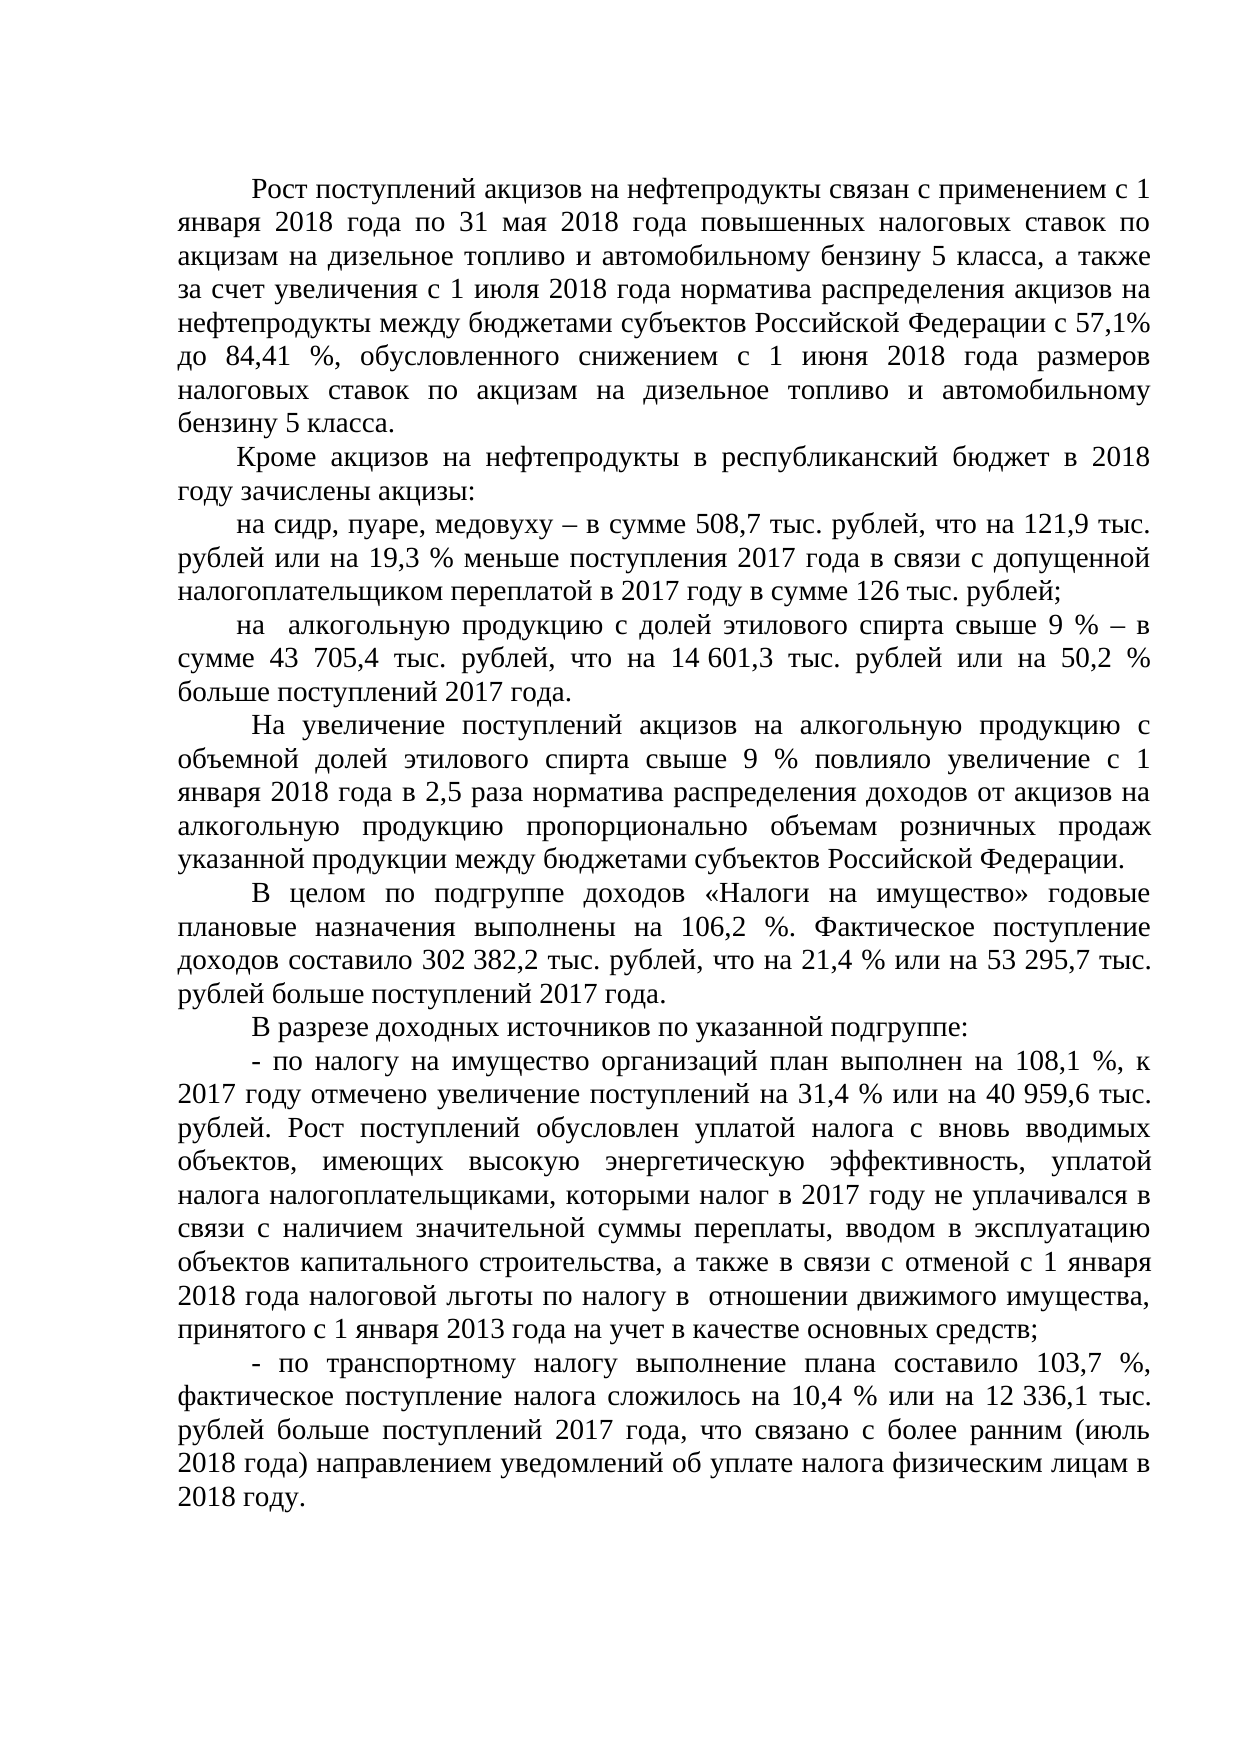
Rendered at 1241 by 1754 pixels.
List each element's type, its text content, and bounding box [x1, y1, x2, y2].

text В целом по подгруппе доходов «Налоги на имущество» годовые плановые назначения выполнены на 106,2 %. Фактическое поступление доходов составило 302 382,2 тыс. рублей, что на 21,4 % или на 53 295,7 тыс. рублей больше поступлений 2017 года. [177, 875, 1152, 1009]
text - по транспортному налогу выполнение плана составило 103,7 %, фактическое поступление налога сложилось на 10,4 % или на 12 336,1 тыс. рублей больше поступлений 2017 года, что связано с более ранним (июль 2018 года) направлением уведомлений об уплате налога физическим лицам в 2018 году. [177, 1345, 1152, 1512]
text - по налогу на имущество организаций план выполнен на 108,1 %, к 2017 году отмечено увеличение поступлений на 31,4 % или на 40 959,6 тыс. рублей. Рост поступлений обусловлен уплатой налога с вновь вводимых объектов, имеющих высокую энергетическую эффективность, уплатой налога налогоплательщиками, которыми налог в 2017 году не уплачивался в связи с наличием значительной суммы переплаты, вводом в эксплуатацию объектов капитального строительства, а также в связи с отменой с 1 января 2018 года налоговой льготы по налогу в отношении движимого имущества, принятого с 1 января 2013 года на учет в качестве основных средств; [177, 1043, 1152, 1345]
text В разрезе доходных источников по указанной подгруппе: [177, 1009, 1152, 1043]
text Рост поступлений акцизов на нефтепродукты связан с применением с 1 января 2018 года по 31 мая 2018 года повышенных налоговых ставок по акцизам на дизельное топливо и автомобильному бензину 5 класса, а также за счет увеличения с 1 июля 2018 года норматива распределения акцизов на нефтепродукты между бюджетами субъектов Российской Федерации с 57,1% до 84,41 %, обусловленного снижением с 1 июня 2018 года размеров налоговых ставок по акцизам на дизельное топливо и автомобильному бензину 5 класса. [177, 171, 1152, 439]
text На увеличение поступлений акцизов на алкогольную продукцию с объемной долей этилового спирта свыше 9 % повлияло увеличение с 1 января 2018 года в 2,5 раза норматива распределения доходов от акцизов на алкогольную продукцию пропорционально объемам розничных продаж указанной продукции между бюджетами субъектов Российской Федерации. [177, 707, 1152, 875]
text на алкогольную продукцию с долей этилового спирта свыше 9 % – в сумме 43 705,4 тыс. рублей, что на 14 601,3 тыс. рублей или на 50,2 % больше поступлений 2017 года. [177, 607, 1152, 707]
text Кроме акцизов на нефтепродукты в республиканский бюджет в 2018 году зачислены акцизы: [177, 439, 1152, 506]
text на сидр, пуаре, медовуху – в сумме 508,7 тыс. рублей, что на 121,9 тыс. рублей или на 19,3 % меньше поступления 2017 года в связи с допущенной налогоплательщиком переплатой в 2017 году в сумме 126 тыс. рублей; [177, 506, 1152, 607]
